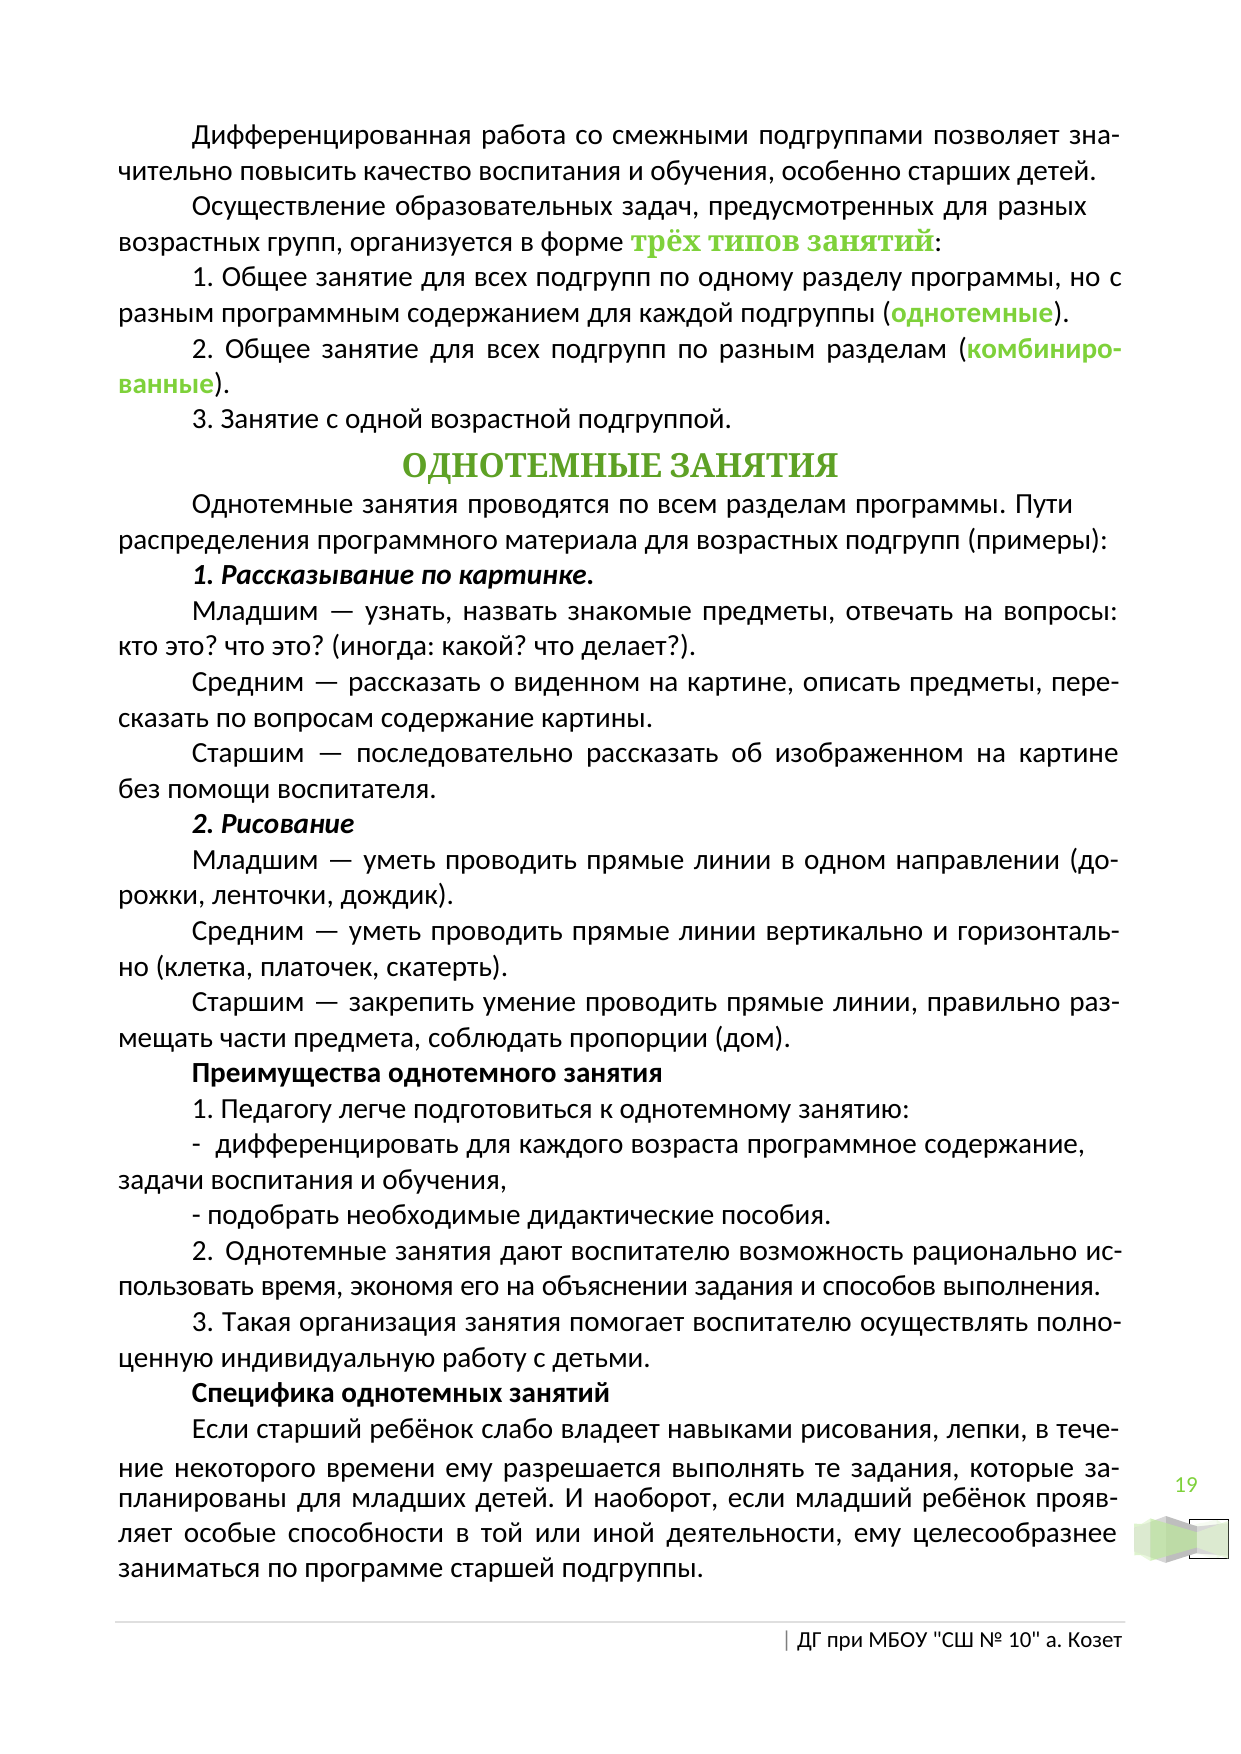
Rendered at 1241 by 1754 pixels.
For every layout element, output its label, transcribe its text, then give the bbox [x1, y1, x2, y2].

text Средним — рассказать о виденном на картине, описать предметы, пере- сказать по вопросам содержание картины. [118, 663, 1123, 734]
list дифференцировать для каждого возраста программное содержание, задачи воспитания и обучения, [118, 1125, 1121, 1197]
subtitle ОДНОТЕМНЫЕ ЗАНЯТИЯ [117, 447, 1123, 486]
subtitle Рассказывание по картинке. [192, 557, 1240, 592]
list Однотемные занятия дают воспитателю возможность рационально ис- пользовать время, экономя его на объяснении задания и способов выполнения. [118, 1232, 1122, 1303]
text Средним — уметь проводить прямые линии вертикально и горизонталь- но (клетка, платочек, скатерть). [118, 912, 1123, 983]
text ляет особые способности в той или иной деятельности, ему целесообразнее заниматься по программе старшей подгруппы. [118, 1514, 1240, 1585]
text Осуществление образовательных задач, предусмотренных для разных возрастных групп, организуется в форме трёх типов занятий: [118, 187, 1123, 258]
text Дифференцированная работа со смежными подгруппами позволяет зна- чительно повысить качество воспитания и обучения, особенно старших детей. [118, 116, 1123, 187]
list Занятие с одной возрастной подгруппой. [192, 401, 1240, 436]
text Преимущества однотемного занятия [192, 1054, 1240, 1090]
list Общее занятие для всех подгрупп по разным разделам (комбиниро- ванные). [118, 330, 1122, 401]
list Такая организация занятия помогает воспитателю осуществлять полно- ценную индивидуальную работу с детьми. [118, 1303, 1122, 1374]
text Старшим — последовательно рассказать об изображенном на картине без помощи воспитателя. [118, 734, 1123, 806]
text Младшим — узнать, назвать знакомые предметы, отвечать на вопросы: кто это? что это? (иногда: какой? что делает?). [118, 592, 1123, 663]
subtitle Рисование [192, 806, 1240, 841]
text Если старший ребёнок слабо владеет навыками рисования, лепки, в тече- [192, 1410, 1240, 1445]
subtitle Специфика однотемных занятий [192, 1374, 1240, 1410]
text Младшим — уметь проводить прямые линии в одном направлении (до- рожки, ленточки, дождик). [118, 841, 1123, 912]
text ние некоторого времени ему разрешается выполнять те задания, которые за- 19 [118, 1450, 1240, 1484]
text Старшим — закрепить умение проводить прямые линии, правильно раз- мещать части предмета, соблюдать пропорции (дом). [118, 983, 1123, 1054]
list подобрать необходимые дидактические пособия. [192, 1197, 1240, 1232]
text Однотемные занятия проводятся по всем разделам программы. Пути распределения программного материала для возрастных подгрупп (примеры): [118, 486, 1240, 557]
text планированы для младших детей. И наоборот, если младший ребёнок прояв- [118, 1484, 1240, 1514]
list Общее занятие для всех подгрупп по одному разделу программы, но с разным программным содержанием для каждой подгруппы (однотемные). [118, 258, 1122, 330]
list Педагогу легче подготовиться к однотемному занятию: [192, 1090, 1240, 1125]
